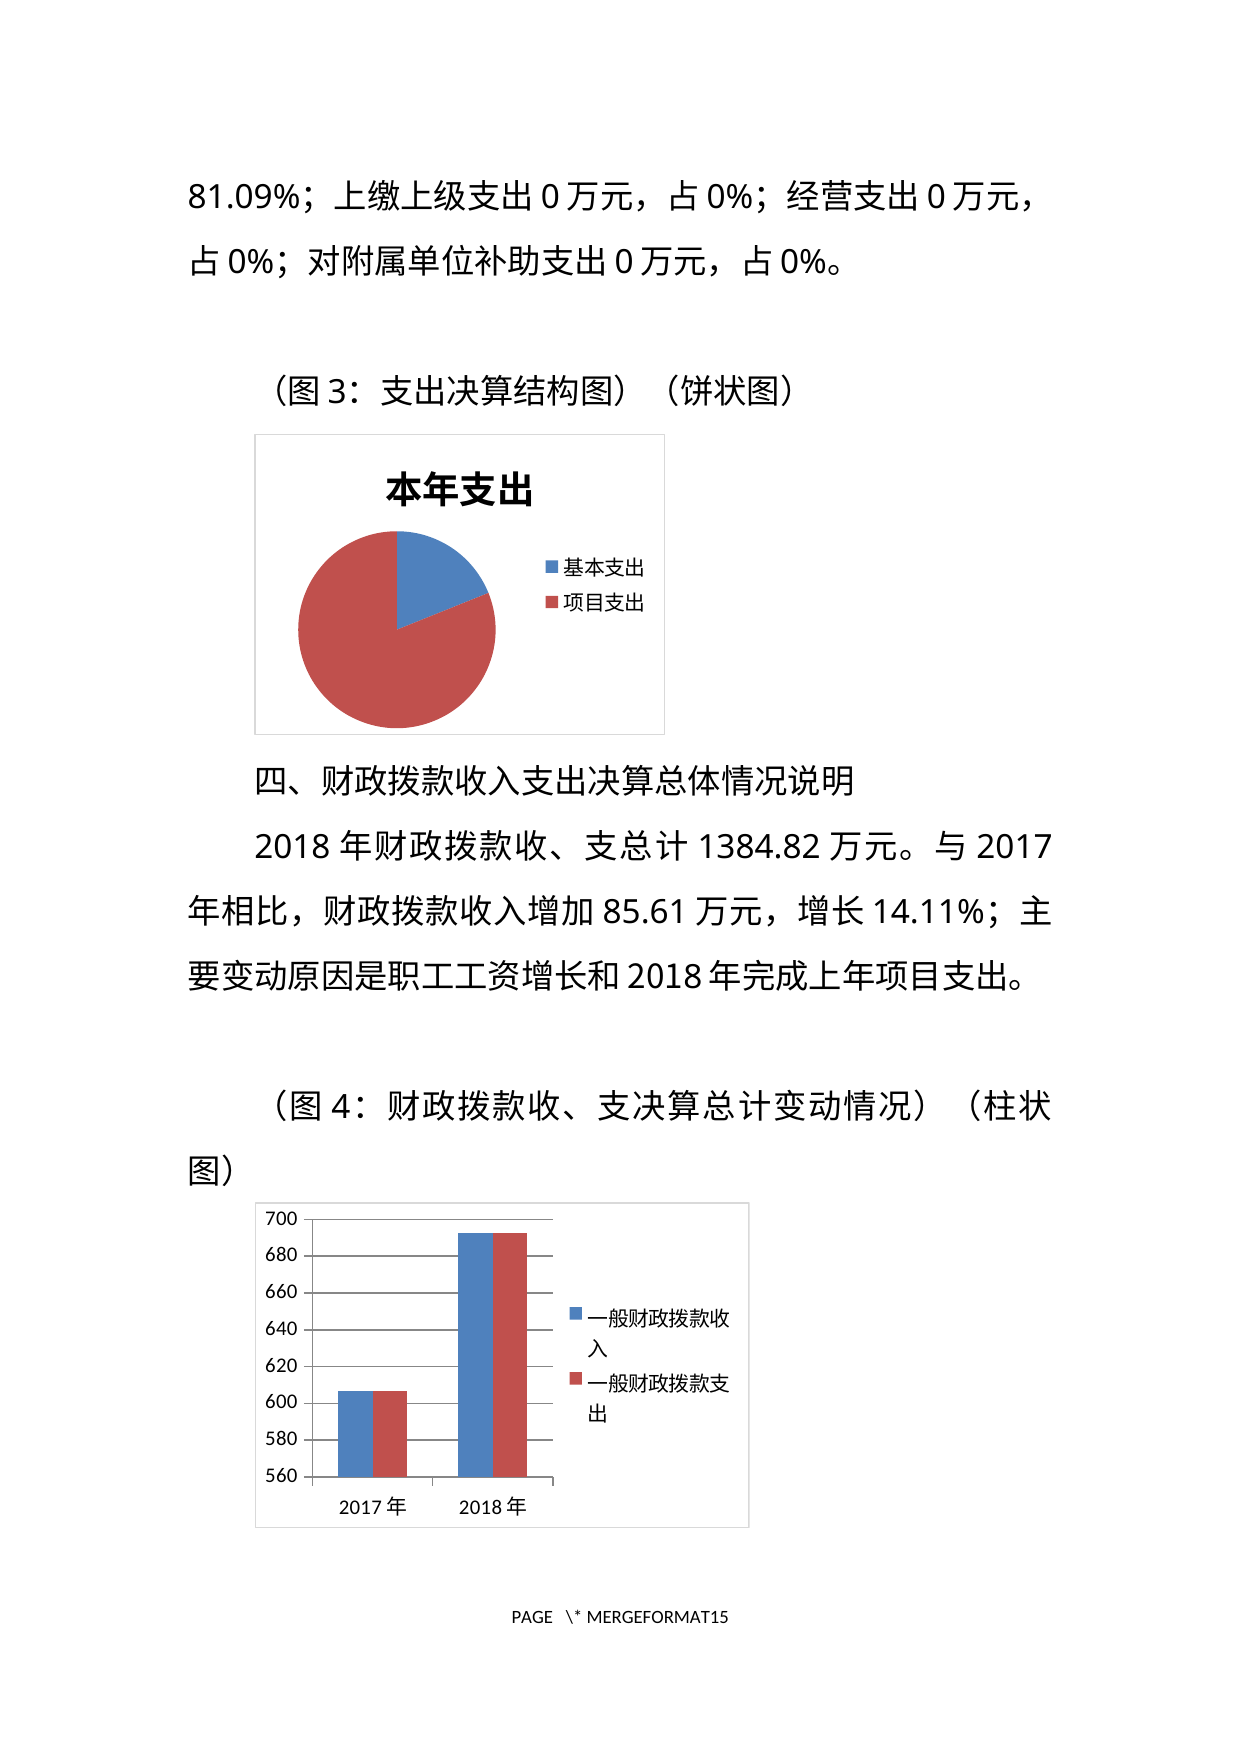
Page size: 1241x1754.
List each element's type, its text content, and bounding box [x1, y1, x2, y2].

text 2018年财政拨款收、支总计1384.82万元。与2017年相比，财政拨款收入增加85.61万元，增长14.11%；主要变动原因是职工工资增长和2018年完成上年项目支出。 [187, 812, 1053, 1007]
text （图3：支出决算结构图）（饼状图） [187, 357, 1053, 422]
text （图4：财政拨款收、支决算总计变动情况）（柱状图） [187, 1072, 1053, 1202]
text 四、财政拨款收入支出决算总体情况说明 [187, 747, 1053, 812]
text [187, 162, 1053, 292]
